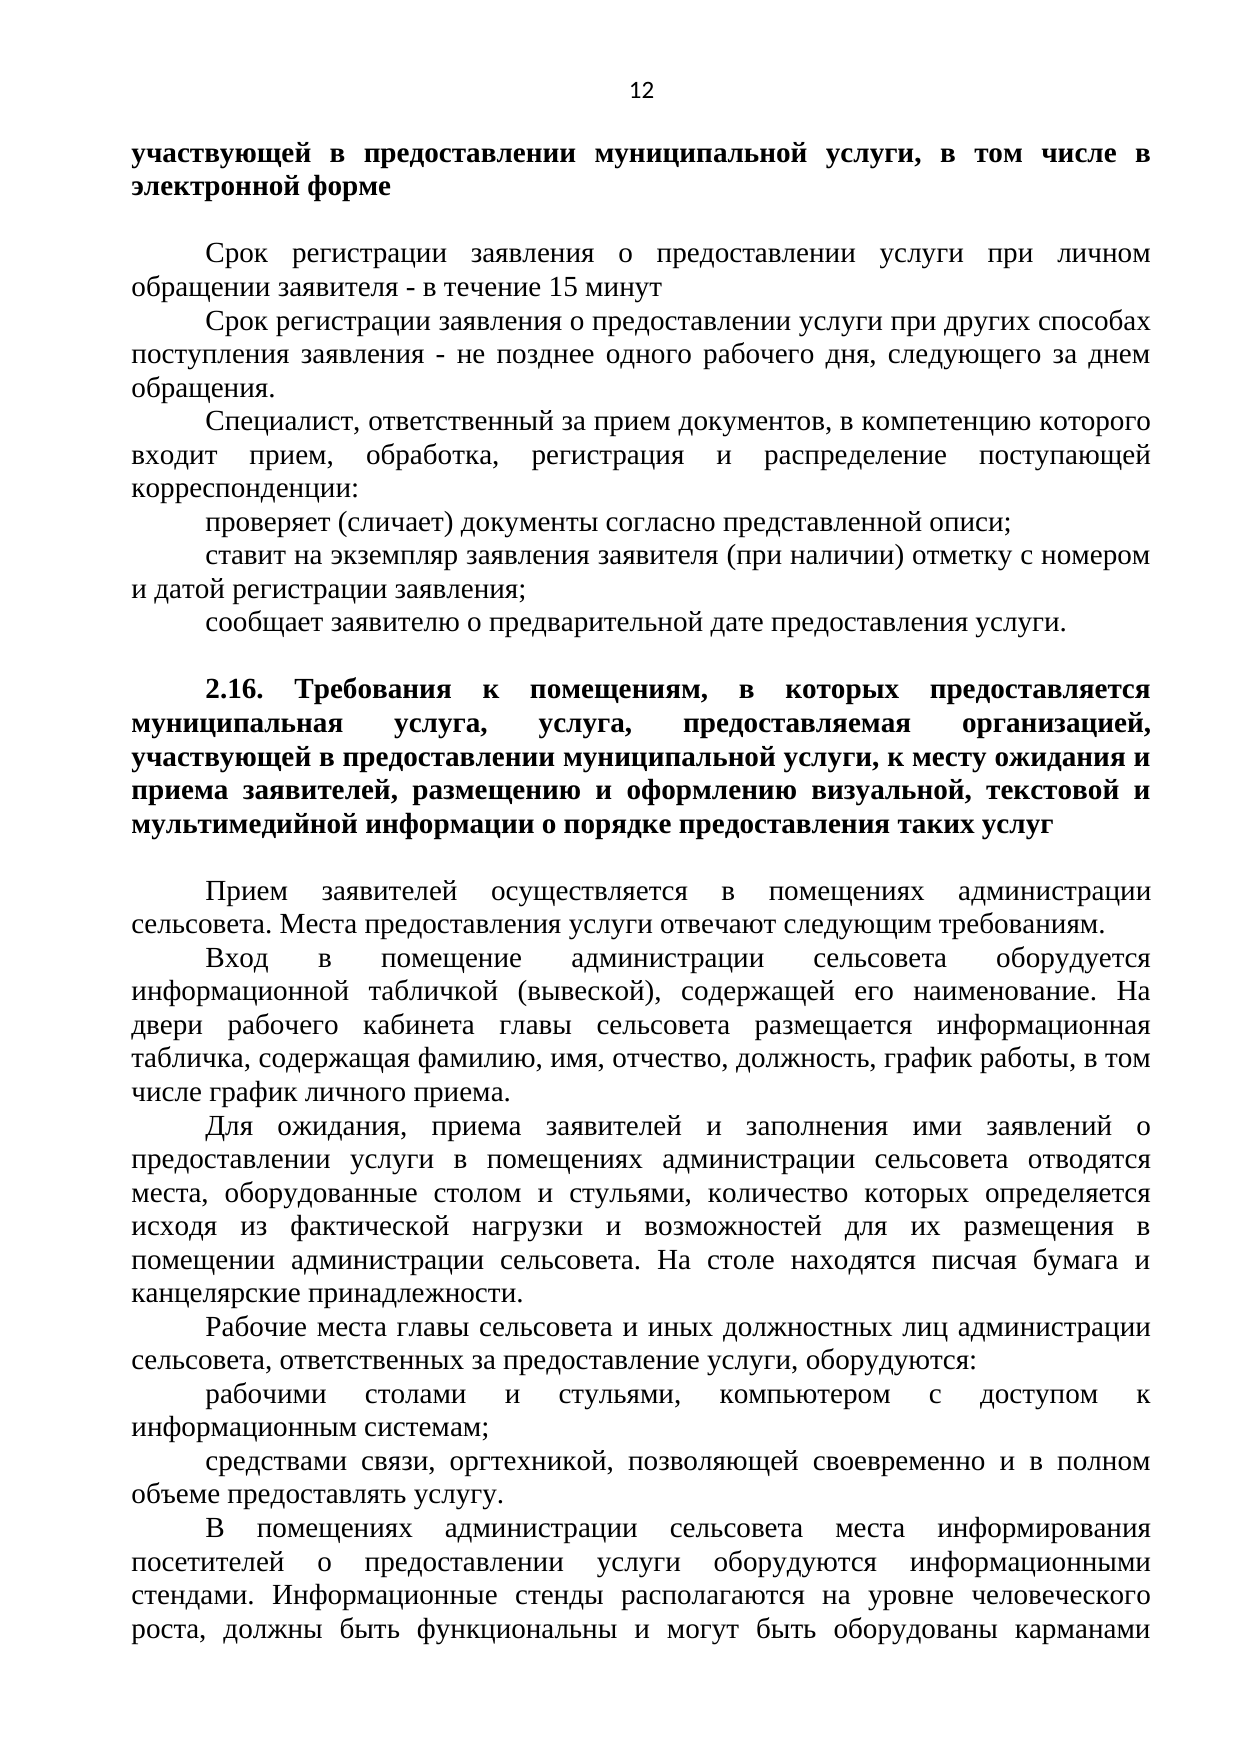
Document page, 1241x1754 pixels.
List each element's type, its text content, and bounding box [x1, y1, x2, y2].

text Вход в помещение администрации сельсовета оборудуется информационной табличкой (вывеской), содержащей его наименование. На двери рабочего кабинета главы сельсовета размещается информационная табличка, содержащая фамилию, имя, отчество, должность, график работы, в том числе график личного приема. [131, 940, 1152, 1108]
text Прием заявителей осуществляется в помещениях администрации сельсовета. Места предоставления услуги отвечают следующим требованиям. [131, 873, 1152, 940]
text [131, 1510, 1152, 1644]
text сообщает заявителю о предварительной дате предоставления услуги. [131, 604, 1152, 638]
text Срок регистрации заявления о предоставлении услуги при других способах поступления заявления - не позднее одного рабочего дня, следующего за днем обращения. [131, 303, 1152, 403]
text Специалист, ответственный за прием документов, в компетенцию которого входит прием, обработка, регистрация и распределение поступающей корреспонденции: [131, 403, 1152, 504]
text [131, 135, 1152, 202]
text средствами связи, оргтехникой, позволяющей своевременно и в полном объеме предоставлять услугу. [131, 1443, 1152, 1510]
text Срок регистрации заявления о предоставлении услуги при личном обращении заявителя - в течение 15 минут [131, 236, 1152, 303]
text ставит на экземпляр заявления заявителя (при наличии) отметку с номером и датой регистрации заявления; [131, 537, 1152, 604]
text рабочими столами и стульями, компьютером с доступом к информационным системам; [131, 1376, 1152, 1443]
text Для ожидания, приема заявителей и заполнения ими заявлений о предоставлении услуги в помещениях администрации сельсовета отводятся места, оборудованные столом и стульями, количество которых определяется исходя из фактической нагрузки и возможностей для их размещения в помещении администрации сельсовета. На столе находятся писчая бумага и канцелярские принадлежности. [131, 1108, 1152, 1309]
text проверяет (сличает) документы согласно представленной описи; [131, 504, 1152, 537]
text Рабочие места главы сельсовета и иных должностных лиц администрации сельсовета, ответственных за предоставление услуги, оборудуются: [131, 1309, 1152, 1376]
text 2.16. Требования к помещениям, в которых предоставляется муниципальная услуга, услуга, предоставляемая организацией, участвующей в предоставлении муниципальной услуги, к месту ожидания и приема заявителей, размещению и оформлению визуальной, текстовой и мультимедийной информации о порядке предоставления таких услуг [131, 672, 1152, 839]
